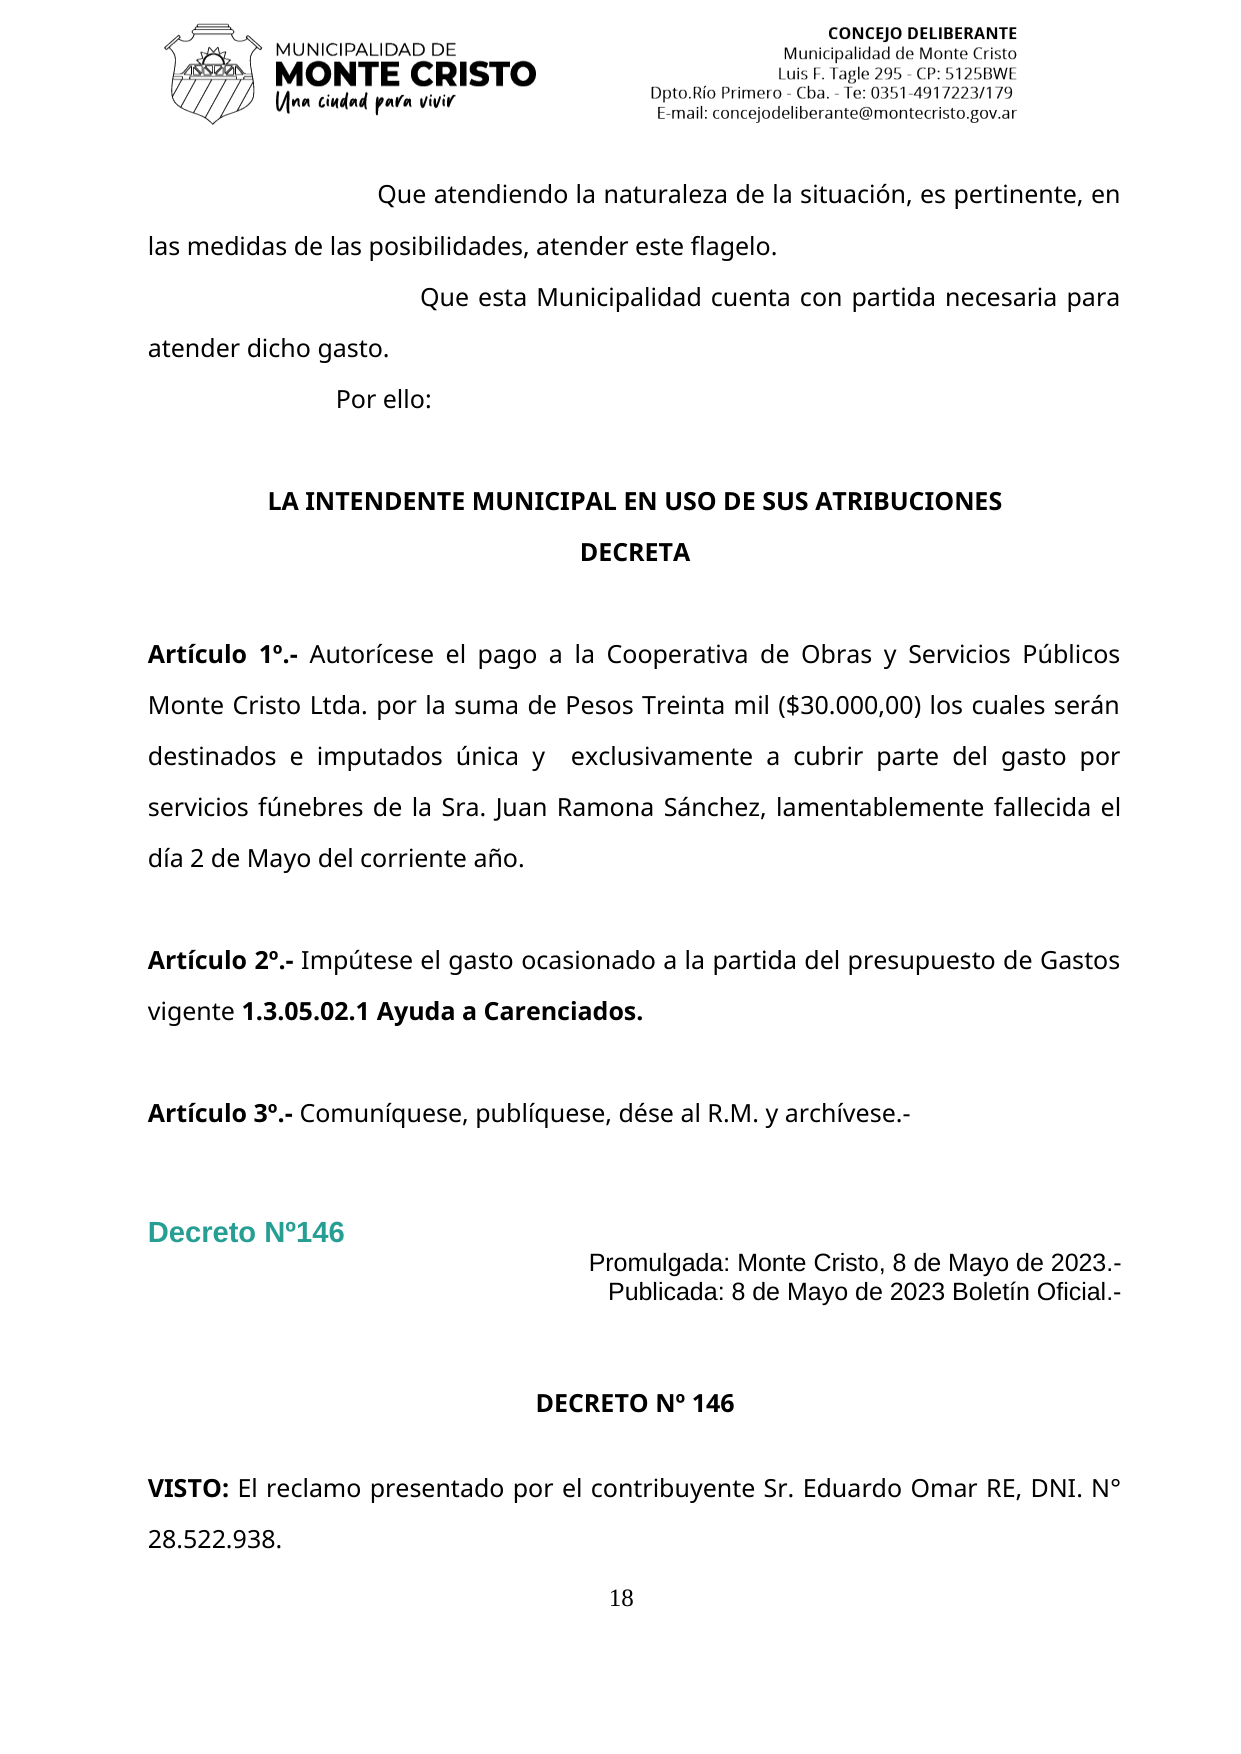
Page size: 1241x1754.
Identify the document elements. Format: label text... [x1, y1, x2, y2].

text VISTO: El reclamo presentado por el contribuyente Sr. Eduardo Omar RE, DNI. N° 28.522.938. [148, 1471, 1122, 1556]
picture [147, 0, 1034, 149]
text DECRETO Nº 146 [148, 1386, 1122, 1419]
text Que esta Municipalidad cuenta con partida necesaria para atender dicho gasto. [148, 279, 1122, 364]
subtitle Decreto Nº146 [148, 1215, 1122, 1248]
text DECRETA [148, 534, 1122, 568]
text Publicada: 8 de Mayo de 2023 Boletín Oficial.- [148, 1277, 1122, 1306]
text Promulgada: Monte Cristo, 8 de Mayo de 2023.- [148, 1248, 1122, 1277]
text Por ello: [148, 381, 1122, 415]
text Que atendiendo la naturaleza de la situación, es pertinente, en las medidas de las posibilidades, atender este flagelo. [148, 177, 1122, 262]
text LA INTENDENTE MUNICIPAL EN USO DE SUS ATRIBUCIONES [148, 483, 1122, 517]
text Artículo 3º.- Comuníquese, publíquese, dése al R.M. y archívese.- [148, 1096, 1122, 1130]
text Artículo 2º.- Impútese el gasto ocasionado a la partida del presupuesto de Gastos vigente 1.3.05.02.1 Ayuda a Carenciados. [148, 943, 1122, 1028]
text Artículo 1º.- Autorícese el pago a la Cooperativa de Obras y Servicios Públicos Monte Cristo Ltda. por la suma de Pesos Treinta mil ($30.000,00) los cuales serán destinados e imputados única y exclusivamente a cubrir parte del gasto por servicios fúnebres de la Sra. Juan Ramona Sánchez, lamentablemente fallecida el día 2 de Mayo del corriente año. [148, 637, 1122, 875]
